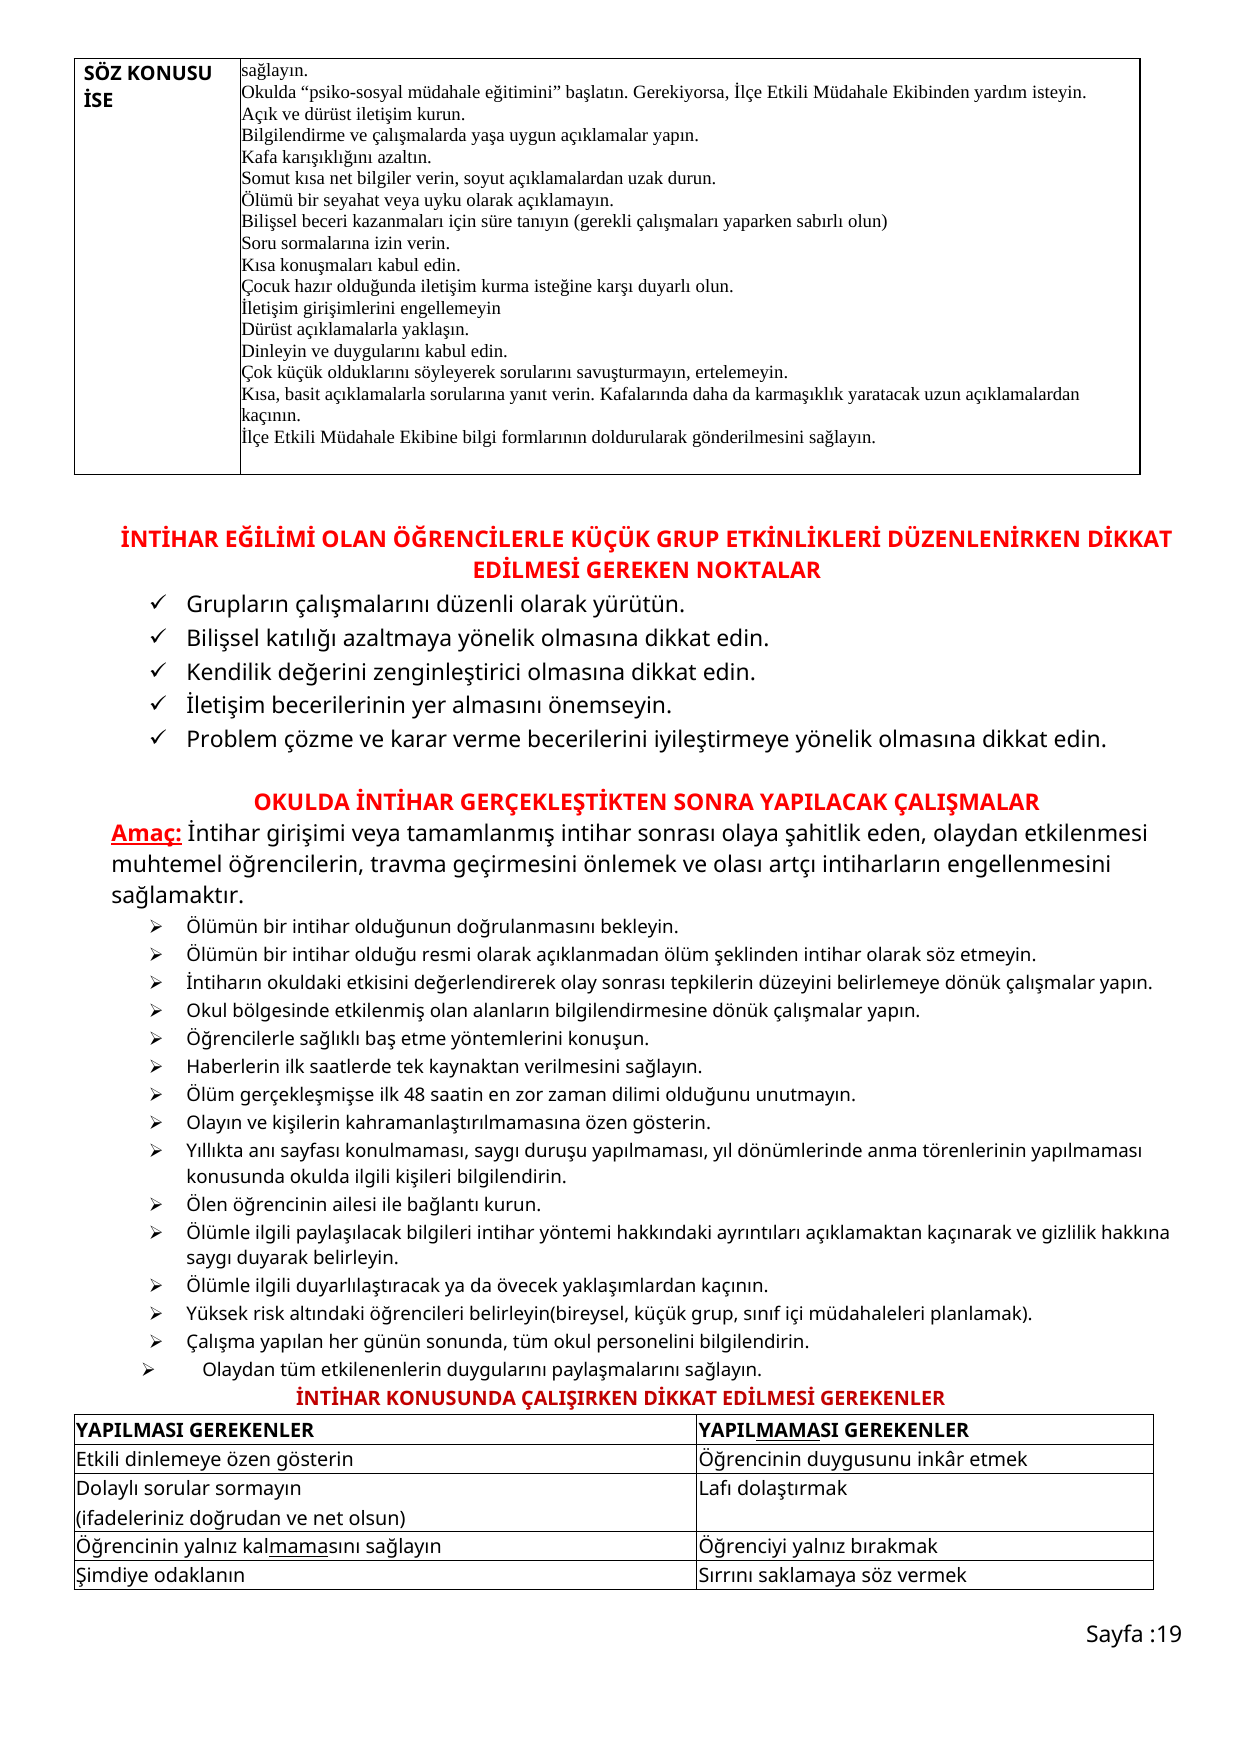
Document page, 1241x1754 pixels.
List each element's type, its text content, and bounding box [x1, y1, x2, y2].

list Olaydan tüm etkilenenlerin duygularını paylaşmalarını sağlayın. [141, 1357, 1182, 1382]
list Ölümle ilgili paylaşılacak bilgileri intihar yöntemi hakkındaki ayrıntıları açıklamaktan kaçınarak ve gizlilik hakkına saygı duyarak belirleyin. [149, 1219, 1182, 1270]
list Grupların çalışmalarını düzenli olarak yürütün. [149, 588, 1182, 619]
list Bilişsel katılığı azaltmaya yönelik olmasına dikkat edin. [149, 622, 1182, 653]
table_cell Öğrenciyi yalnız bırakmak [697, 1532, 1153, 1560]
list Kendilik değerini zenginleştirici olmasına dikkat edin. [149, 656, 1182, 687]
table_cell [75, 59, 240, 474]
text İNTİHAR KONUSUNDA ÇALIŞIRKEN DİKKAT EDİLMESİ GEREKENLER [60, 1384, 1181, 1412]
list Ölüm gerçekleşmişse ilk 48 saatin en zor zaman dilimi olduğunu unutmayın. [149, 1081, 1182, 1107]
list Ölümün bir intihar olduğunun doğrulanmasını bekleyin. [149, 913, 1182, 939]
table_cell Etkili dinlemeye özen gösterin [75, 1445, 696, 1472]
text Amaç: İntihar girişimi veya tamamlanmış intihar sonrası olaya şahitlik eden, olaydan etkilenmesi muhtemel öğrencilerin, travma geçirmesini önlemek ve olası artçı intiharların engellenmesini sağlamaktır. [111, 817, 1182, 911]
table_header YAPILMASI GEREKENLER [75, 1415, 696, 1444]
list Ölen öğrencinin ailesi ile bağlantı kurun. [149, 1191, 1182, 1216]
list Okul bölgesinde etkilenmiş olan alanların bilgilendirmesine dönük çalışmalar yapın. [149, 997, 1182, 1023]
list Ölümle ilgili duyarlılaştıracak ya da övecek yaklaşımlardan kaçının. [149, 1272, 1182, 1298]
table_cell Lafı dolaştırmak [697, 1474, 1153, 1531]
list Yıllıkta anı sayfası konulmaması, saygı duruşu yapılmaması, yıl dönümlerinde anma törenlerinin yapılmaması konusunda okulda ilgili kişileri bilgilendirin. [149, 1137, 1182, 1188]
table_cell Dolaylı sorular sormayın (ifadeleriniz doğrudan ve net olsun) [75, 1474, 696, 1531]
list Haberlerin ilk saatlerde tek kaynaktan verilmesini sağlayın. [149, 1053, 1182, 1079]
table_cell Öğrencinin yalnız kalmamasını sağlayın [75, 1532, 696, 1560]
table_header YAPILMAMASI GEREKENLER [697, 1415, 1153, 1444]
table_cell Şimdiye odaklanın [75, 1561, 696, 1588]
list Ölümün bir intihar olduğu resmi olarak açıklanmadan ölüm şeklinden intihar olarak söz etmeyin. [149, 941, 1182, 967]
list İntiharın okuldaki etkisini değerlendirerek olay sonrası tepkilerin düzeyini belirlemeye dönük çalışmalar yapın. [149, 969, 1182, 995]
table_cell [241, 59, 1139, 474]
list Yüksek risk altındaki öğrencileri belirleyin(bireysel, küçük grup, sınıf içi müdahaleleri planlamak). [149, 1301, 1182, 1326]
text OKULDA İNTİHAR GERÇEKLEŞTİKTEN SONRA YAPILACAK ÇALIŞMALAR [111, 786, 1182, 817]
table_cell Öğrencinin duygusunu inkâr etmek [697, 1445, 1153, 1472]
list Çalışma yapılan her günün sonunda, tüm okul personelini bilgilendirin. [149, 1328, 1182, 1354]
list Öğrencilerle sağlıklı baş etme yöntemlerini konuşun. [149, 1025, 1182, 1051]
text İNTİHAR EĞİLİMİ OLAN ÖĞRENCİLERLE KÜÇÜK GRUP ETKİNLİKLERİ DÜZENLENİRKEN DİKKAT EDİLMESİ GEREKEN NOKTALAR [111, 523, 1182, 586]
list Olayın ve kişilerin kahramanlaştırılmamasına özen gösterin. [149, 1109, 1182, 1135]
list Problem çözme ve karar verme becerilerini iyileştirmeye yönelik olmasına dikkat edin. [149, 723, 1182, 754]
table_cell Sırrını saklamaya söz vermek [697, 1561, 1153, 1588]
list İletişim becerilerinin yer almasını önemseyin. [149, 689, 1182, 721]
